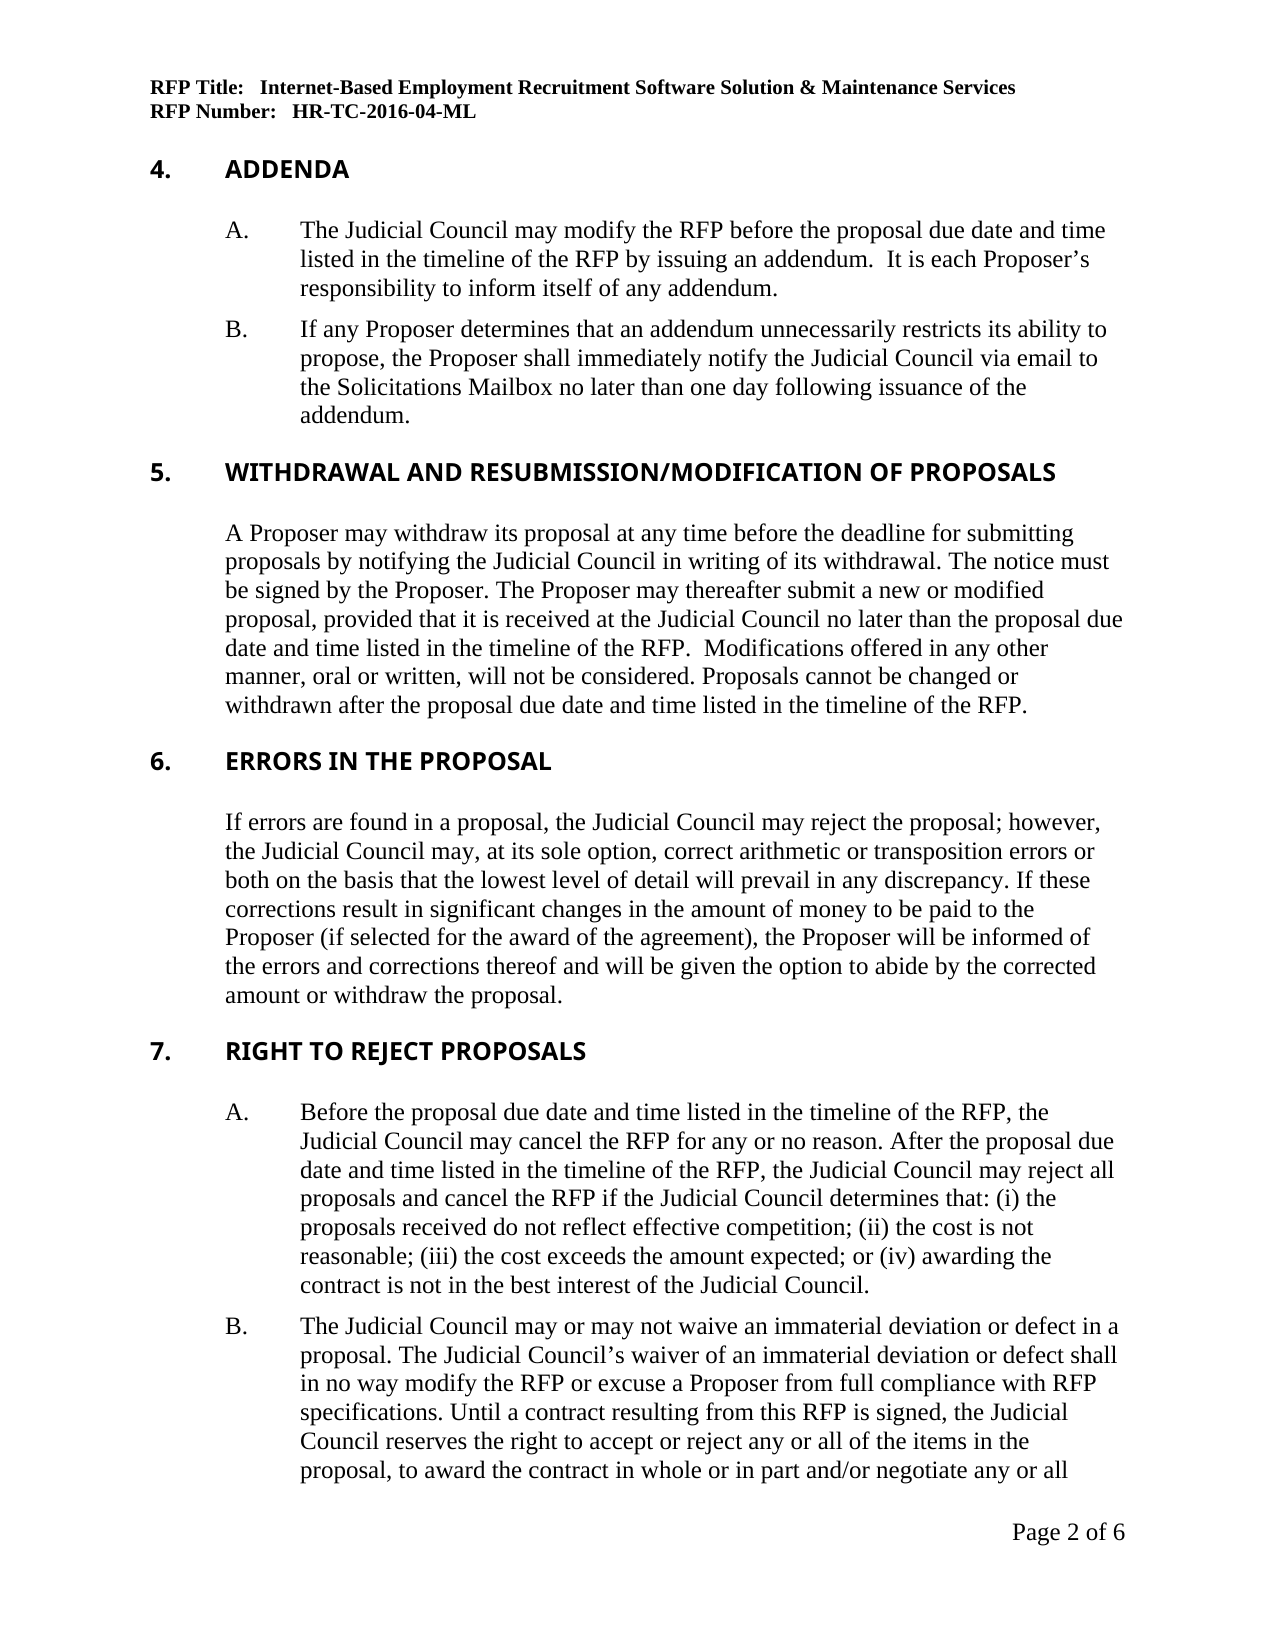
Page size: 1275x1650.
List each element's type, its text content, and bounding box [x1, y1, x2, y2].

list ERRORS IN THE PROPOSAL [150, 744, 1125, 778]
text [225, 1311, 1125, 1483]
list If errors are found in a proposal, the Judicial Council may reject the proposal; however, the Judicial Council may, at its sole option, correct arithmetic or transposition errors or both on the basis that the lowest level of detail will prevail in any discrepancy. If these corrections result in significant changes in the amount of money to be paid to the Proposer (if selected for the award of the agreement), the Proposer will be informed of the errors and corrections thereof and will be given the option to abide by the corrected amount or withdraw the proposal. [225, 807, 1125, 1009]
list RIGHT TO REJECT proposals [150, 1034, 1125, 1068]
list ADDENDA [150, 152, 1125, 186]
list A Proposer may withdraw its proposal at any time before the deadline for submitting proposals by notifying the Judicial Council in writing of its withdrawal. The notice must be signed by the Proposer. The Proposer may thereafter submit a new or modified proposal, provided that it is received at the Judicial Council no later than the proposal due date and time listed in the timeline of the RFP. Modifications offered in any other manner, oral or written, will not be considered. Proposals cannot be changed or withdrawn after the proposal due date and time listed in the timeline of the RFP. [225, 518, 1125, 719]
list B. If any Proposer determines that an addendum unnecessarily restricts its ability to propose, the Proposer shall immediately notify the Judicial Council via email to the Solicitations Mailbox no later than one day following issuance of the addendum. [225, 314, 1125, 429]
text Before the proposal due date and time listed in the timeline of the RFP, the Judicial Council may cancel the RFP for any or no reason. After the proposal due date and time listed in the timeline of the RFP, the Judicial Council may reject all proposals and cancel the RFP if the Judicial Council determines that: (i) the proposals received do not reflect effective competition; (ii) the cost is not reasonable; (iii) the cost exceeds the amount expected; or (iv) awarding the contract is not in the best interest of the Judicial Council. [225, 1097, 1125, 1298]
list A. The Judicial Council may modify the RFP before the proposal due date and time listed in the timeline of the RFP by issuing an addendum. It is each Proposer’s responsibility to inform itself of any addendum. [225, 215, 1125, 302]
list WITHDRAWAL AND RESUBMISSION/MODIFICATION OF PROPOSALS [150, 454, 1125, 488]
